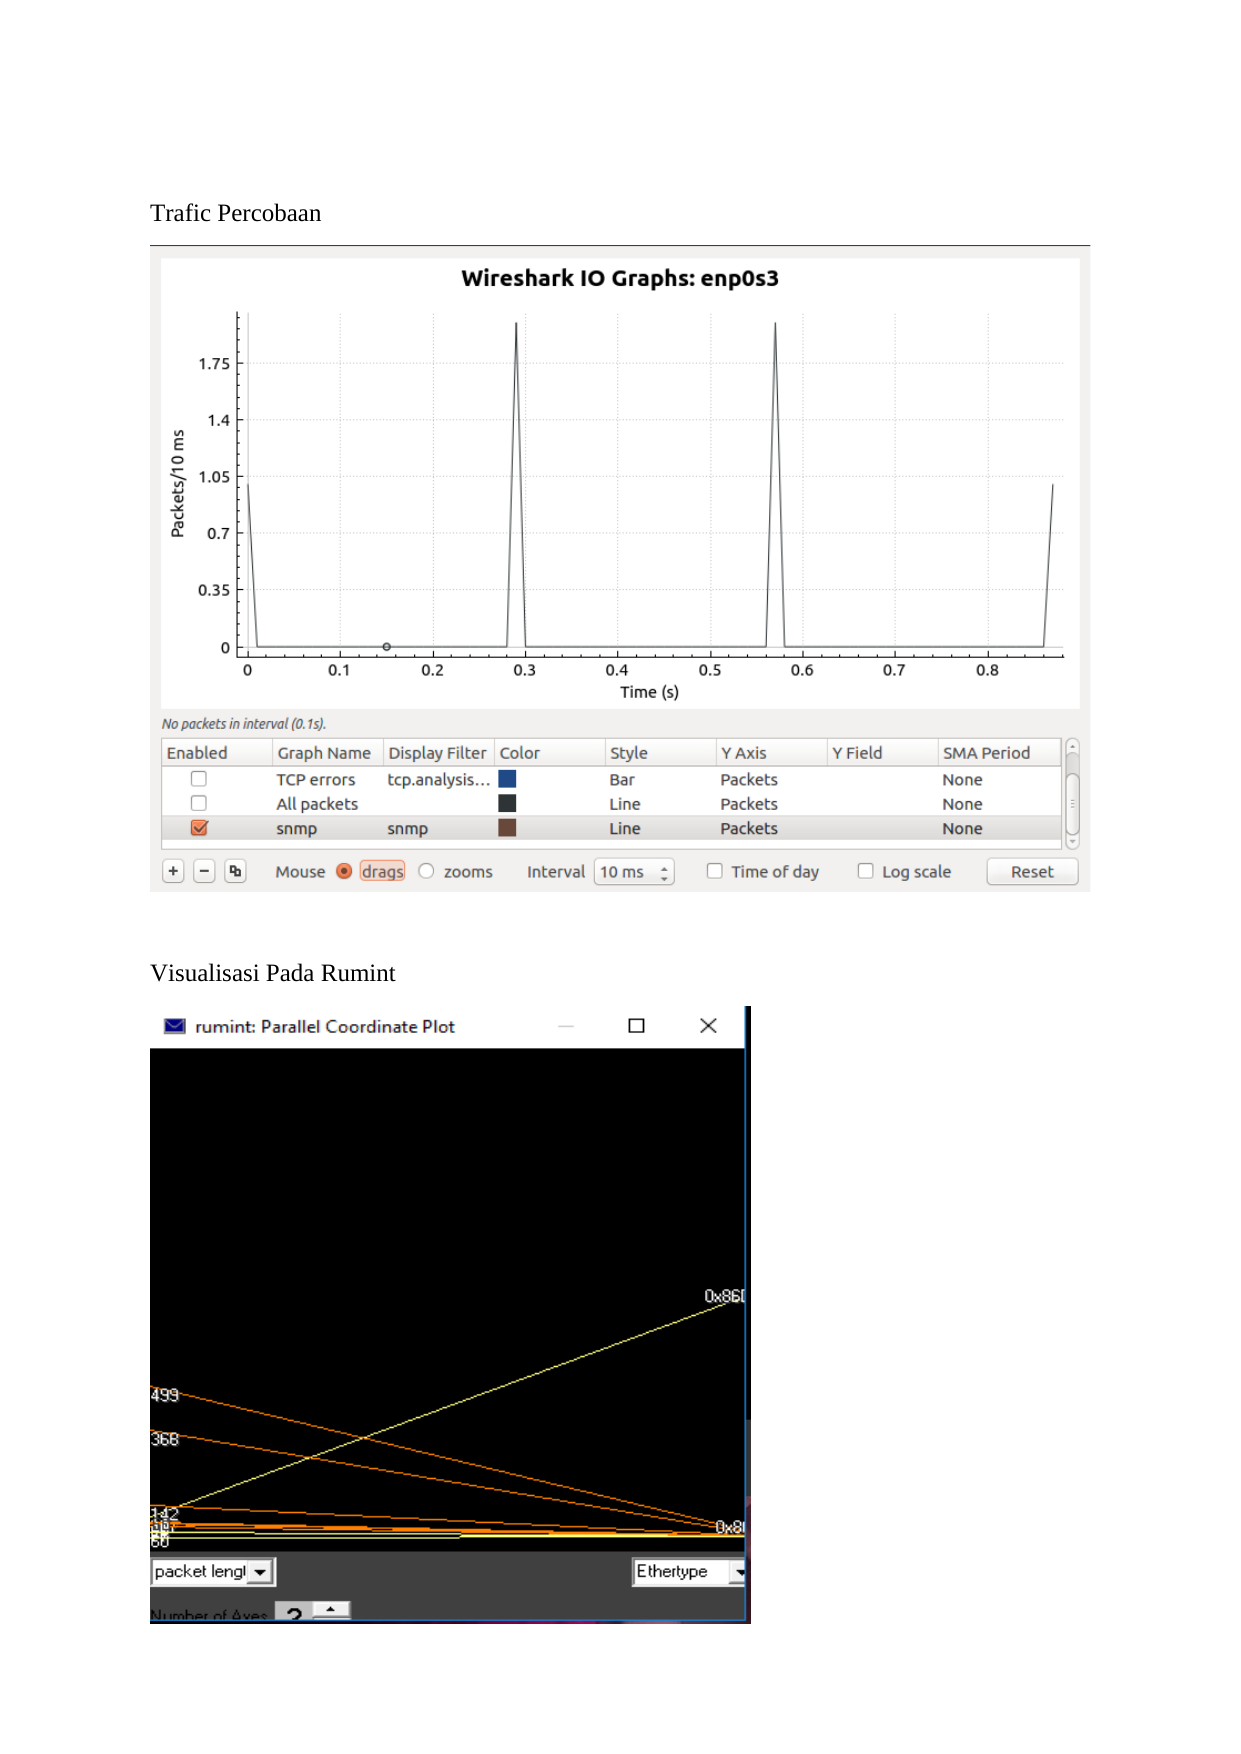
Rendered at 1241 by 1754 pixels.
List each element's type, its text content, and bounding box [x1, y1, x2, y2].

text Visualisasi Pada Rumint [150, 958, 1090, 987]
picture [150, 245, 1091, 892]
text Trafic Percobaan [150, 198, 1090, 226]
picture [150, 1006, 751, 1624]
